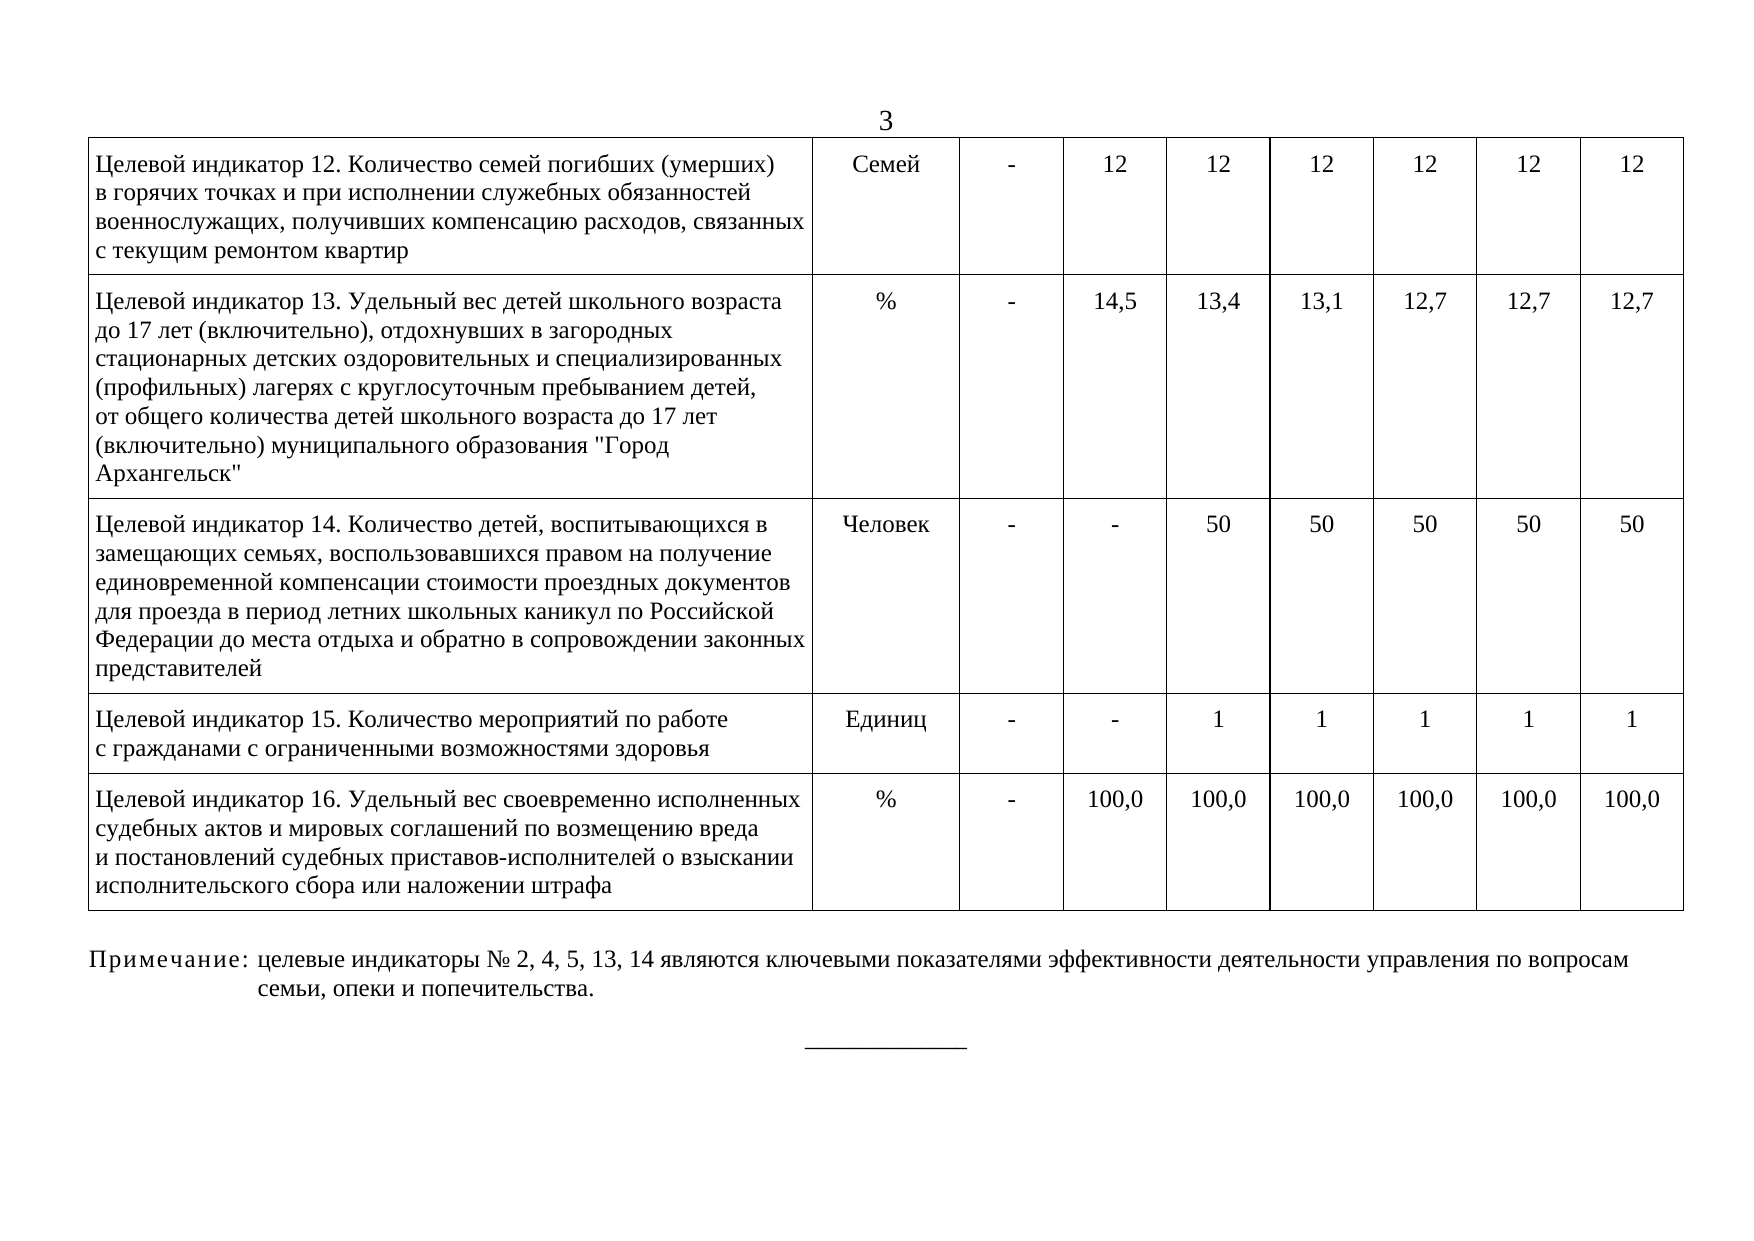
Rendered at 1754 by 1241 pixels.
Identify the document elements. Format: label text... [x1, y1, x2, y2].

table_cell 13,4 [1167, 275, 1269, 498]
table_cell Человек [813, 499, 959, 693]
table_cell Целевой индикатор 16. Удельный вес своевременно исполненных судебных актов и мировых соглашений по возмещению вреда и постановлений судебных приставов-исполнителей о взыскании исполнительского сбора или наложении штрафа [89, 774, 812, 910]
text Примечание: целевые индикаторы № 2, 4, 5, 13, 14 являются ключевыми показателями эффективности деятельности управления по вопросам [89, 944, 1683, 973]
table_header 12 [1064, 138, 1166, 274]
table_cell 50 [1374, 499, 1476, 693]
table_cell - [1064, 499, 1166, 693]
table_cell - [960, 774, 1063, 910]
table_cell % [813, 275, 959, 498]
table_cell Целевой индикатор 13. Удельный вес детей школьного возраста до 17 лет (включительно), отдохнувших в загородных стационарных детских оздоровительных и специализированных (профильных) лагерях с круглосуточным пребыванием детей, от общего количества детей школьного возраста до 17 лет (включительно) муниципального образования "Город Архангельск" [89, 275, 812, 498]
table_header 12 [1167, 138, 1269, 274]
table_cell 50 [1581, 499, 1683, 693]
table_cell - [960, 694, 1063, 772]
table_cell 100,0 [1167, 774, 1269, 910]
table_cell 12,7 [1374, 275, 1476, 498]
table_cell 50 [1477, 499, 1580, 693]
table_cell Целевой индикатор 15. Количество мероприятий по работе с гражданами с ограниченными возможностями здоровья [89, 694, 812, 772]
table_cell Целевой индикатор 14. Количество детей, воспитывающихся в замещающих семьях, воспользовавшихся правом на получение единовременной компенсации стоимости проездных документов для проезда в период летних школьных каникул по Российской Федерации до места отдыха и обратно в сопровождении законных представителей [89, 499, 812, 693]
table_cell 100,0 [1581, 774, 1683, 910]
table_cell 100,0 [1271, 774, 1373, 910]
table_cell 100,0 [1477, 774, 1580, 910]
table_cell 50 [1167, 499, 1269, 693]
table_header 12 [1477, 138, 1580, 274]
table_cell % [813, 774, 959, 910]
table_cell 100,0 [1374, 774, 1476, 910]
table_cell 12,7 [1581, 275, 1683, 498]
table_header Семей [813, 138, 959, 274]
table_cell 100,0 [1064, 774, 1166, 910]
table_cell - [960, 499, 1063, 693]
table_cell 1 [1581, 694, 1683, 772]
table_cell 1 [1477, 694, 1580, 772]
table_header 12 [1271, 138, 1373, 274]
table_cell 12,7 [1477, 275, 1580, 498]
table_header 12 [1581, 138, 1683, 274]
table_cell 14,5 [1064, 275, 1166, 498]
table_cell - [1064, 694, 1166, 772]
table_header Целевой индикатор 12. Количество семей погибших (умерших) в горячих точках и при исполнении служебных обязанностей военнослужащих, получивших компенсацию расходов, связанных с текущим ремонтом квартир [89, 138, 812, 274]
table_cell 50 [1271, 499, 1373, 693]
table_cell Единиц [813, 694, 959, 772]
text 3 [89, 103, 1683, 137]
table_header 12 [1374, 138, 1476, 274]
table_cell - [960, 275, 1063, 498]
table_cell 13,1 [1271, 275, 1373, 498]
text ______________ [89, 1026, 1683, 1050]
table_cell 1 [1374, 694, 1476, 772]
table_cell 1 [1271, 694, 1373, 772]
table_cell 1 [1167, 694, 1269, 772]
table_header - [960, 138, 1063, 274]
text семьи, опеки и попечительства. [89, 973, 1683, 1002]
